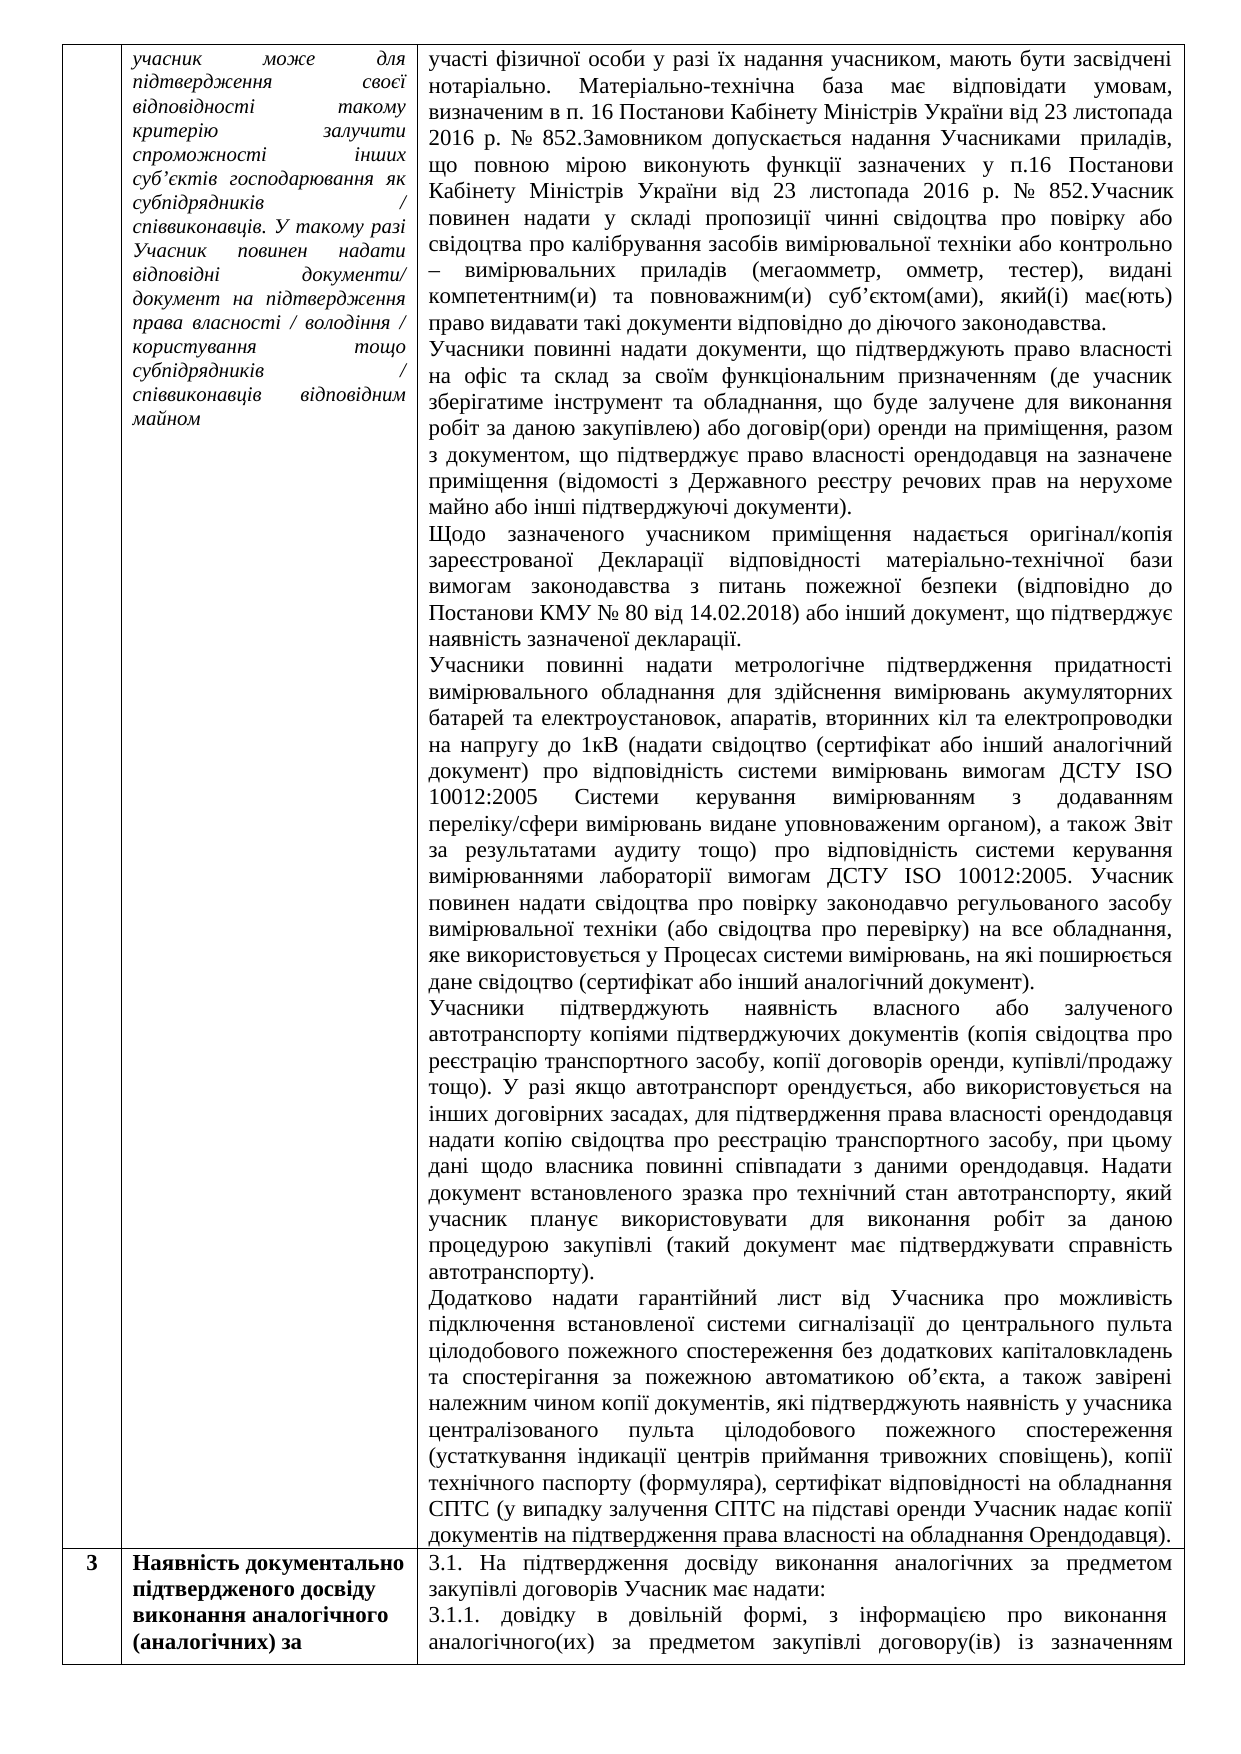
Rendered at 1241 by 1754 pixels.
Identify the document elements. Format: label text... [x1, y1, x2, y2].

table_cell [122, 45, 417, 1548]
table_cell 2 [63, 45, 121, 1548]
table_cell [122, 1549, 417, 1664]
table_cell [418, 1549, 1184, 1664]
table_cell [418, 45, 1184, 1548]
table_cell 3 [63, 1549, 121, 1664]
